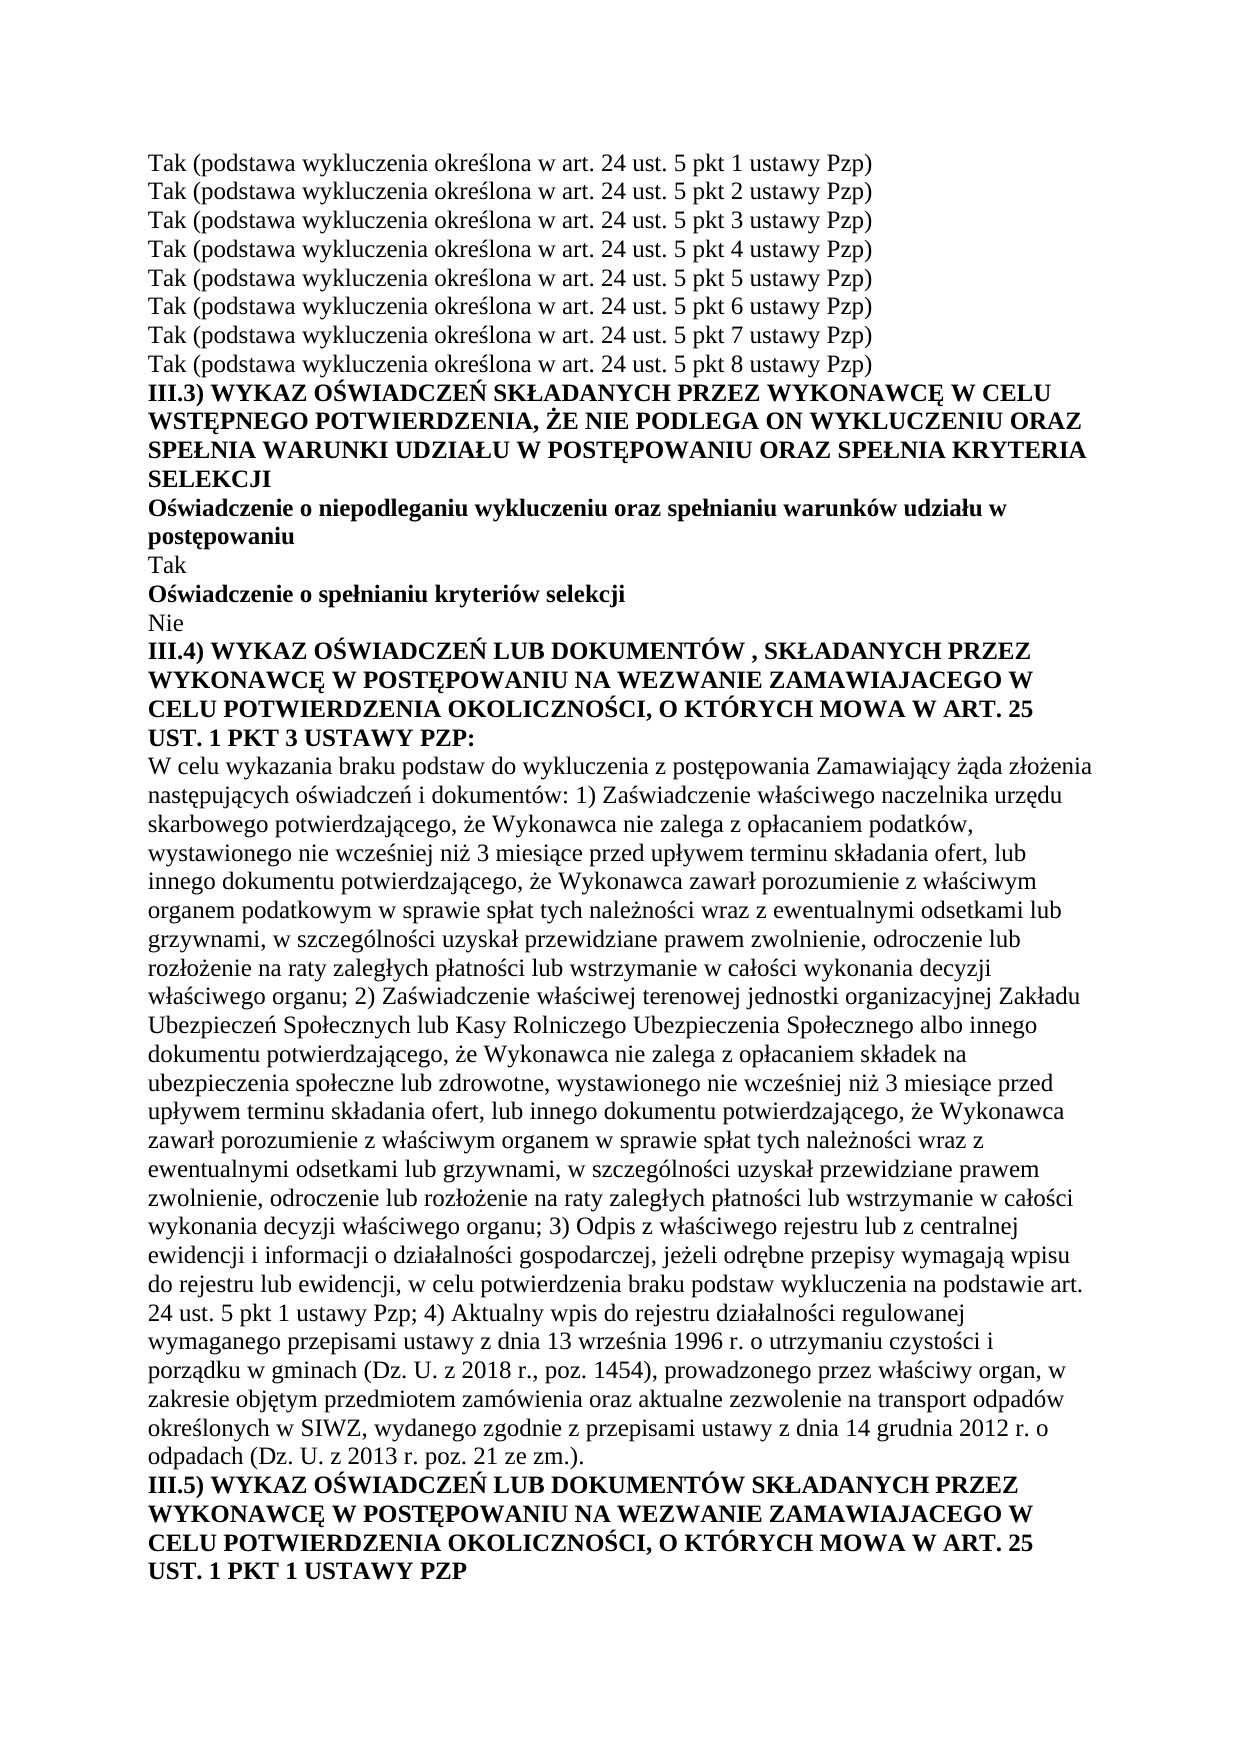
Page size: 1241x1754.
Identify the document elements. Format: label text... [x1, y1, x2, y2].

text III.4) WYKAZ OŚWIADCZEŃ LUB DOKUMENTÓW , SKŁADANYCH PRZEZ WYKONAWCĘ W POSTĘPOWANIU NA WEZWANIE ZAMAWIAJACEGO W CELU POTWIERDZENIA OKOLICZNOŚCI, O KTÓRYCH MOWA W ART. 25 UST. 1 PKT 3 USTAWY PZP: [148, 636, 1093, 751]
text III.5) WYKAZ OŚWIADCZEŃ LUB DOKUMENTÓW SKŁADANYCH PRZEZ WYKONAWCĘ W POSTĘPOWANIU NA WEZWANIE ZAMAWIAJACEGO W CELU POTWIERDZENIA OKOLICZNOŚCI, O KTÓRYCH MOWA W ART. 25 UST. 1 PKT 1 USTAWY PZP [148, 1470, 1093, 1585]
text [148, 148, 1093, 378]
text III.3) WYKAZ OŚWIADCZEŃ SKŁADANYCH PRZEZ WYKONAWCĘ W CELU WSTĘPNEGO POTWIERDZENIA, ŻE NIE PODLEGA ON WYKLUCZENIU ORAZ SPEŁNIA WARUNKI UDZIAŁU W POSTĘPOWANIU ORAZ SPEŁNIA KRYTERIA SELEKCJI [148, 378, 1093, 493]
text W celu wykazania braku podstaw do wykluczenia z postępowania Zamawiający żąda złożenia następujących oświadczeń i dokumentów: 1) Zaświadczenie właściwego naczelnika urzędu skarbowego potwierdzającego, że Wykonawca nie zalega z opłacaniem podatków, wystawionego nie wcześniej niż 3 miesiące przed upływem terminu składania ofert, lub innego dokumentu potwierdzającego, że Wykonawca zawarł porozumienie z właściwym organem podatkowym w sprawie spłat tych należności wraz z ewentualnymi odsetkami lub grzywnami, w szczególności uzyskał przewidziane prawem zwolnienie, odroczenie lub rozłożenie na raty zaległych płatności lub wstrzymanie w całości wykonania decyzji właściwego organu; 2) Zaświadczenie właściwej terenowej jednostki organizacyjnej Zakładu Ubezpieczeń Społecznych lub Kasy Rolniczego Ubezpieczenia Społecznego albo innego dokumentu potwierdzającego, że Wykonawca nie zalega z opłacaniem składek na ubezpieczenia społeczne lub zdrowotne, wystawionego nie wcześniej niż 3 miesiące przed upływem terminu składania ofert, lub innego dokumentu potwierdzającego, że Wykonawca zawarł porozumienie z właściwym organem w sprawie spłat tych należności wraz z ewentualnymi odsetkami lub grzywnami, w szczególności uzyskał przewidziane prawem zwolnienie, odroczenie lub rozłożenie na raty zaległych płatności lub wstrzymanie w całości wykonania decyzji właściwego organu; 3) Odpis z właściwego rejestru lub z centralnej ewidencji i informacji o działalności gospodarczej, jeżeli odrębne przepisy wymagają wpisu do rejestru lub ewidencji, w celu potwierdzenia braku podstaw wykluczenia na podstawie art. 24 ust. 5 pkt 1 ustawy Pzp; 4) Aktualny wpis do rejestru działalności regulowanej wymaganego przepisami ustawy z dnia 13 września 1996 r. o utrzymaniu czystości i porządku w gminach (Dz. U. z 2018 r., poz. 1454), prowadzonego przez właściwy organ, w zakresie objętym przedmiotem zamówienia oraz aktualne zezwolenie na transport odpadów określonych w SIWZ, wydanego zgodnie z przepisami ustawy z dnia 14 grudnia 2012 r. o odpadach (Dz. U. z 2013 r. poz. 21 ze zm.). [148, 751, 1093, 1470]
text Oświadczenie o niepodleganiu wykluczeniu oraz spełnianiu warunków udziału w postępowaniu Tak Oświadczenie o spełnianiu kryteriów selekcji Nie [148, 493, 1093, 636]
